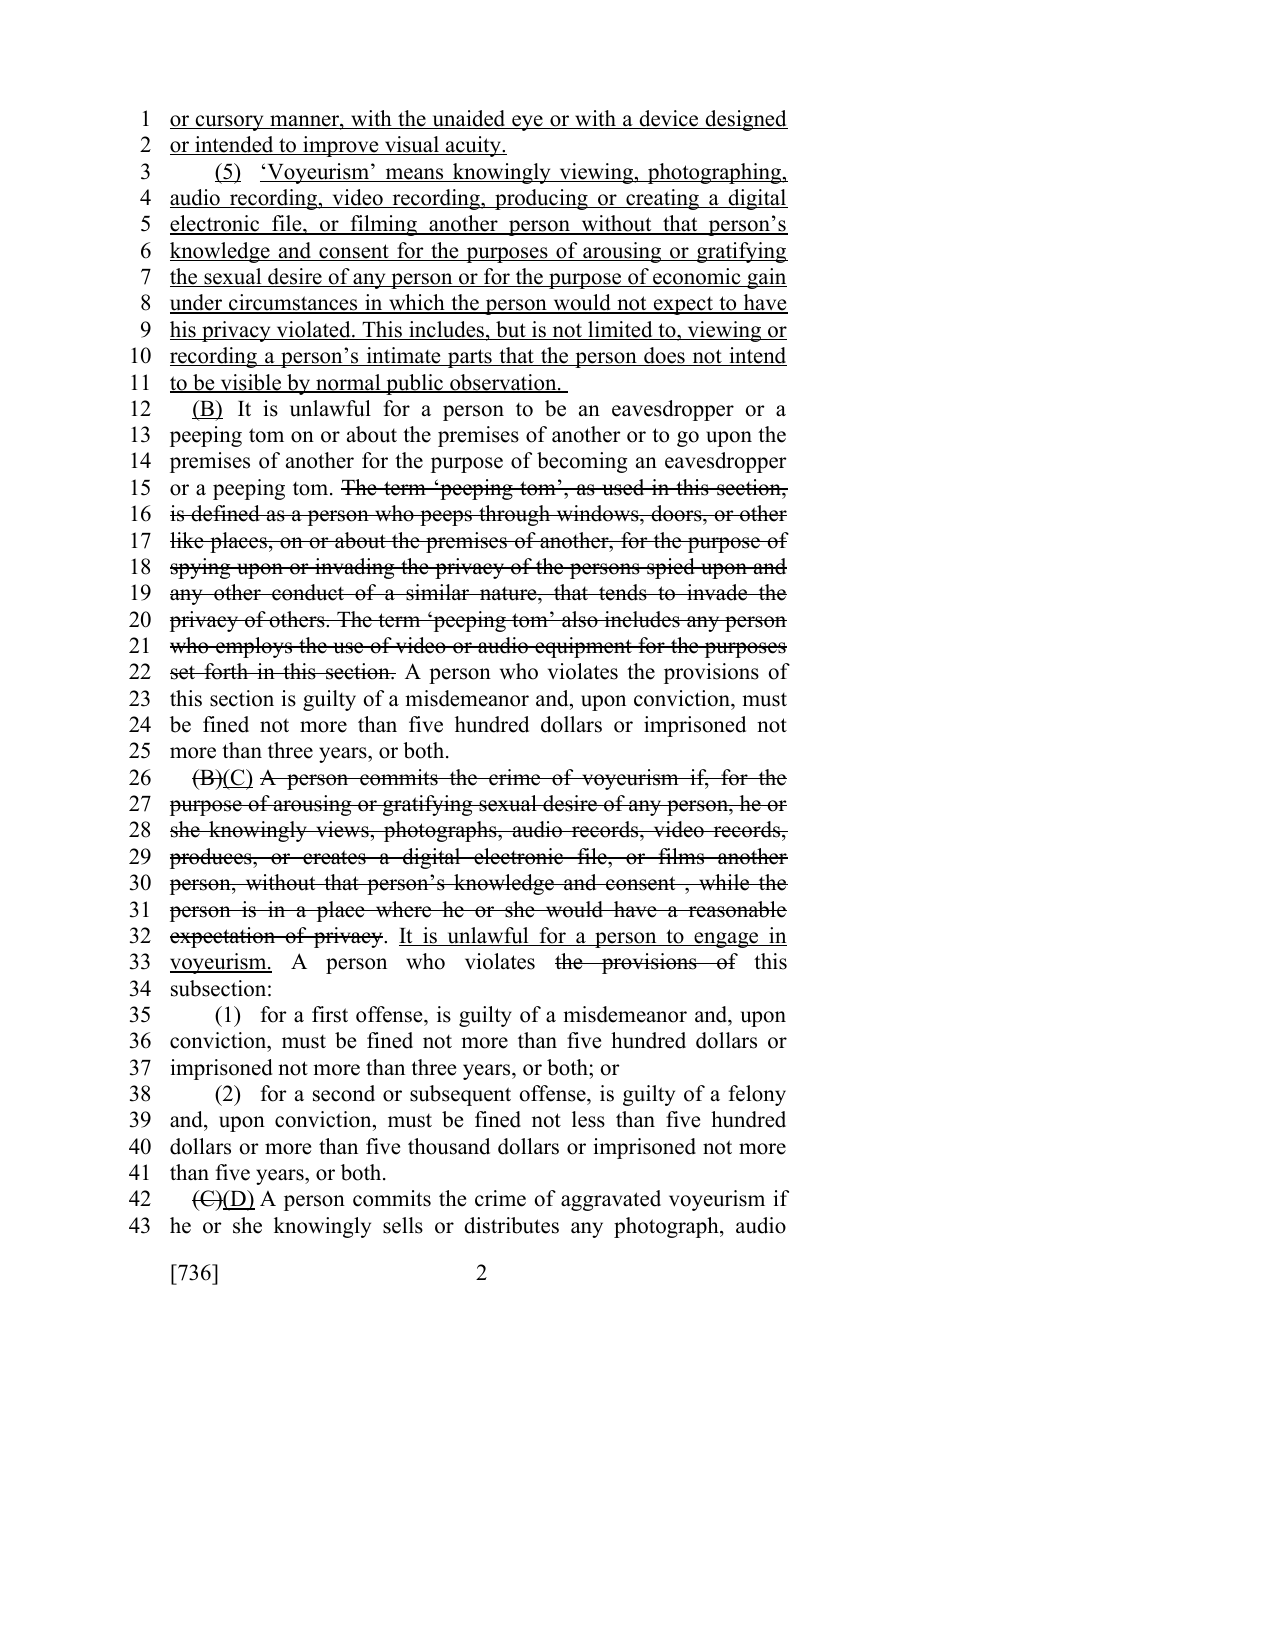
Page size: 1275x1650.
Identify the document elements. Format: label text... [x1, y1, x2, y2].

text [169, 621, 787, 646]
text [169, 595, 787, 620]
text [169, 105, 787, 128]
text (B)(C) A person commits the crime of voyeurism if, for the purpose of arousing or gratifying sexual desire of any person, he or she knowingly views, photographs, audio records, video records, produces, or creates a digital electronic file, or films another person, without that person’s knowledge and consent , while the person is in a place where he or she would have a reasonable expectation of privacy. It is unlawful for a person to engage in voyeurism. A person who violates the provisions of this subsection: [169, 911, 787, 1001]
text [169, 1186, 787, 1238]
text (1) for a first offense, is guilty of a misdemeanor and, upon conviction, must be fined not more than five hundred dollars or imprisoned not more than three years, or both; or [169, 1001, 787, 1080]
text (2) for a second or subsequent offense, is guilty of a felony and, upon conviction, must be fined not less than five hundred dollars or more than five thousand dollars or imprisoned not more than five years, or both. [169, 1080, 787, 1186]
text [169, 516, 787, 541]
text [169, 129, 787, 158]
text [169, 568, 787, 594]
text (B) It is unlawful for a person to be an eavesdropper or a peeping tom on or about the premises of another or to go upon the premises of another for the purpose of becoming an eavesdropper or a peeping tom. The term ‘peeping tom’, as used in this section, is defined as a person who peeps through windows, doors, or other like places, on or about the premises of another, for the purpose of spying upon or invading the privacy of the persons spied upon and any other conduct of a similar nature, that tends to invade the privacy of others. The term ‘peeping tom’ also includes any person who employs the use of video or audio equipment for the purposes set forth in this section. A person who violates the provisions of this section is guilty of a misdemeanor and, upon conviction, must be fined not more than five hundred dollars or imprisoned not more than three years, or both. [169, 647, 787, 764]
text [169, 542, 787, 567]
text (B) It is unlawful for a person to be an eavesdropper or a peeping tom on or about the premises of another or to go upon the premises of another for the purpose of becoming an eavesdropper or a peeping tom. The term ‘peeping tom’, as used in this section, is defined as a person who peeps through windows, doors, or other like places, on or about the premises of another, for the purpose of spying upon or invading the privacy of the persons spied upon and any other conduct of a similar nature, that tends to invade the privacy of others. The term ‘peeping tom’ also includes any person who employs the use of video or audio equipment for the purposes set forth in this section. A person who violates the provisions of this section is guilty of a misdemeanor and, upon conviction, must be fined not more than five hundred dollars or imprisoned not more than three years, or both. [169, 395, 787, 515]
